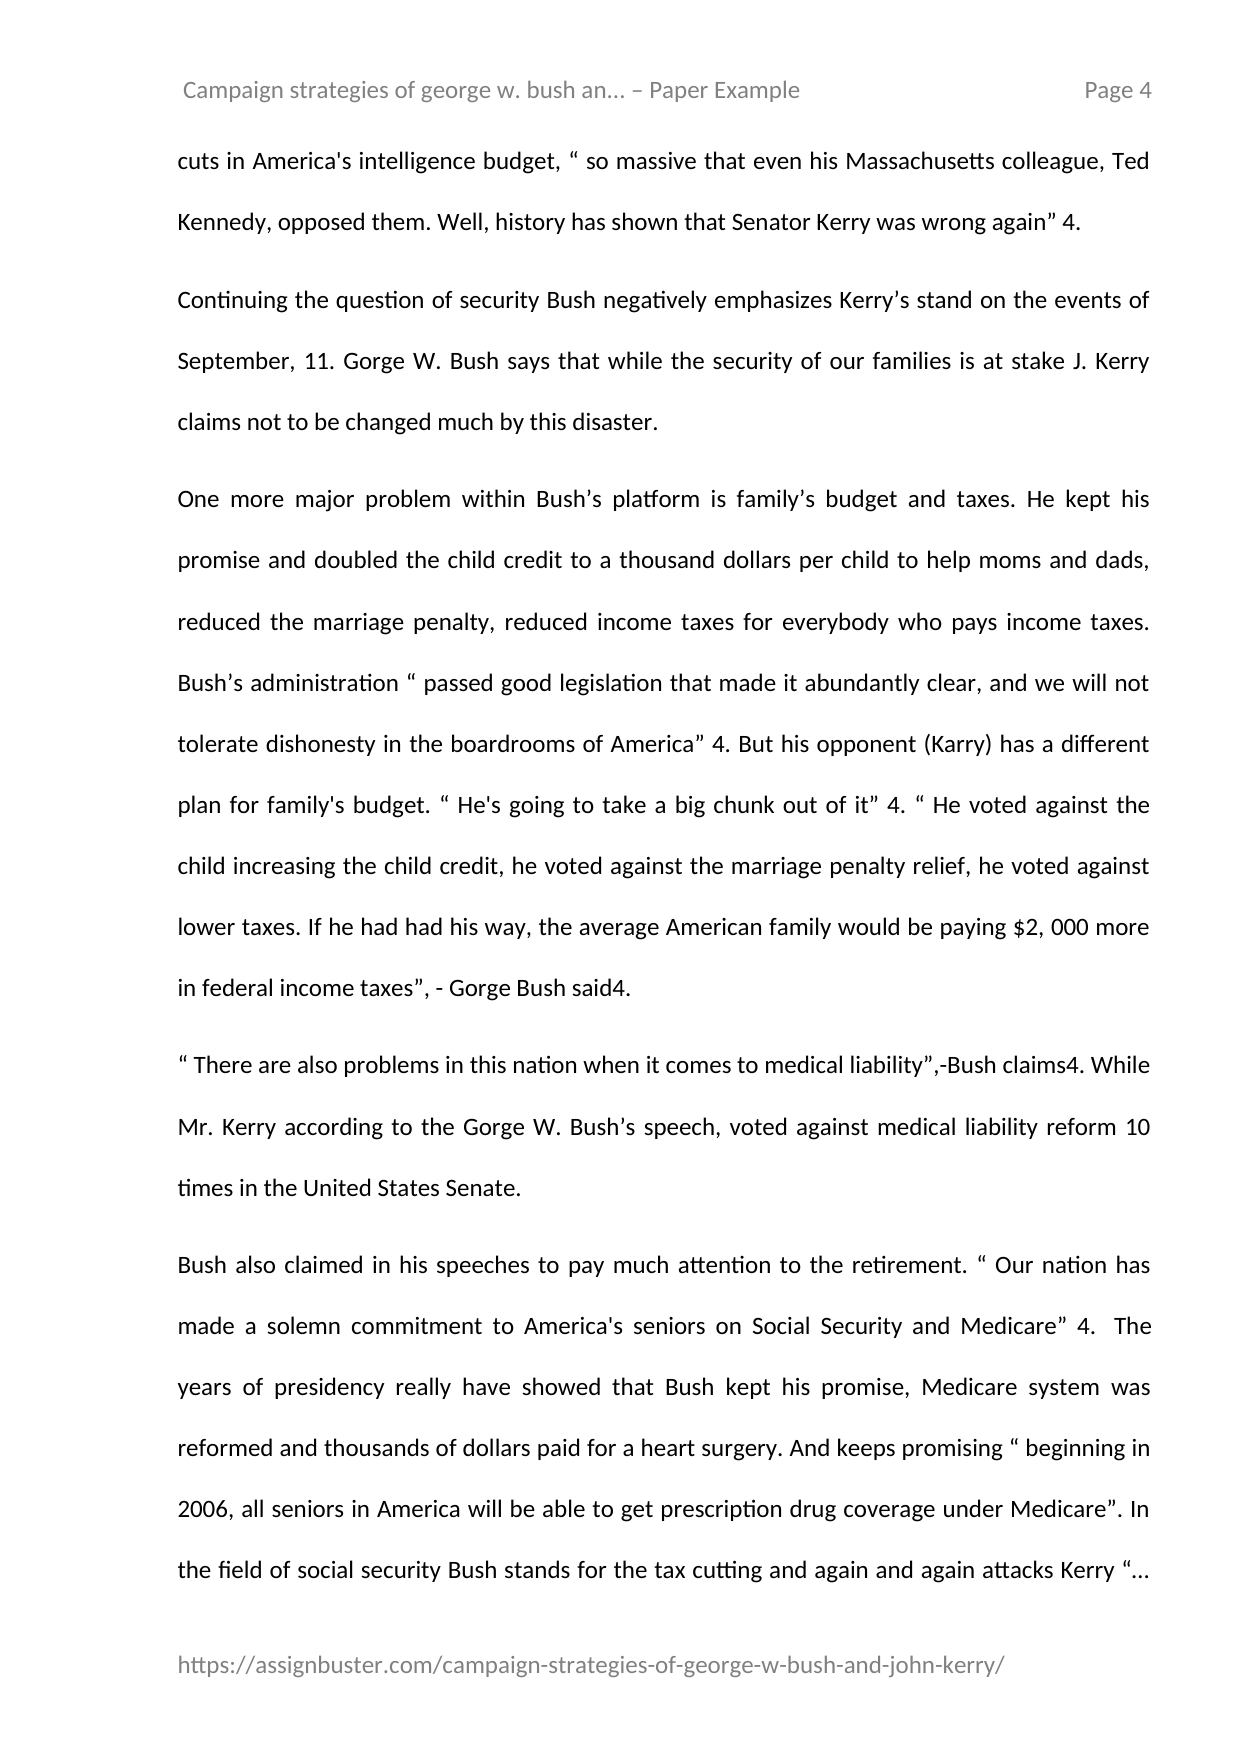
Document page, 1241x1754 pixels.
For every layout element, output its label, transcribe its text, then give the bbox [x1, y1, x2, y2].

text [177, 145, 1152, 237]
text “ There are also problems in this nation when it comes to medical liability”,-Bush claims4. While Mr. Kerry according to the Gorge W. Bush’s speech, voted against medical liability reform 10 times in the United States Senate. [177, 1049, 1152, 1202]
text Continuing the question of security Bush negatively emphasizes Kerry’s stand on the events of September, 11. Gorge W. Bush says that while the security of our families is at stake J. Kerry claims not to be changed much by this disaster. [177, 284, 1152, 436]
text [177, 1249, 1152, 1585]
text One more major problem within Bush’s platform is family’s budget and taxes. He kept his promise and doubled the child credit to a thousand dollars per child to help moms and dads, reduced the marriage penalty, reduced income taxes for everybody who pays income taxes. Bush’s administration “ passed good legislation that made it abundantly clear, and we will not tolerate dishonesty in the boardrooms of America” 4. But his opponent (Karry) has a different plan for family's budget. “ He's going to take a big chunk out of it” 4. “ He voted against the child increasing the child credit, he voted against the marriage penalty relief, he voted against lower taxes. If he had had his way, the average American family would be paying $2, 000 more in federal income taxes”, - Gorge Bush said4. [177, 483, 1152, 1002]
